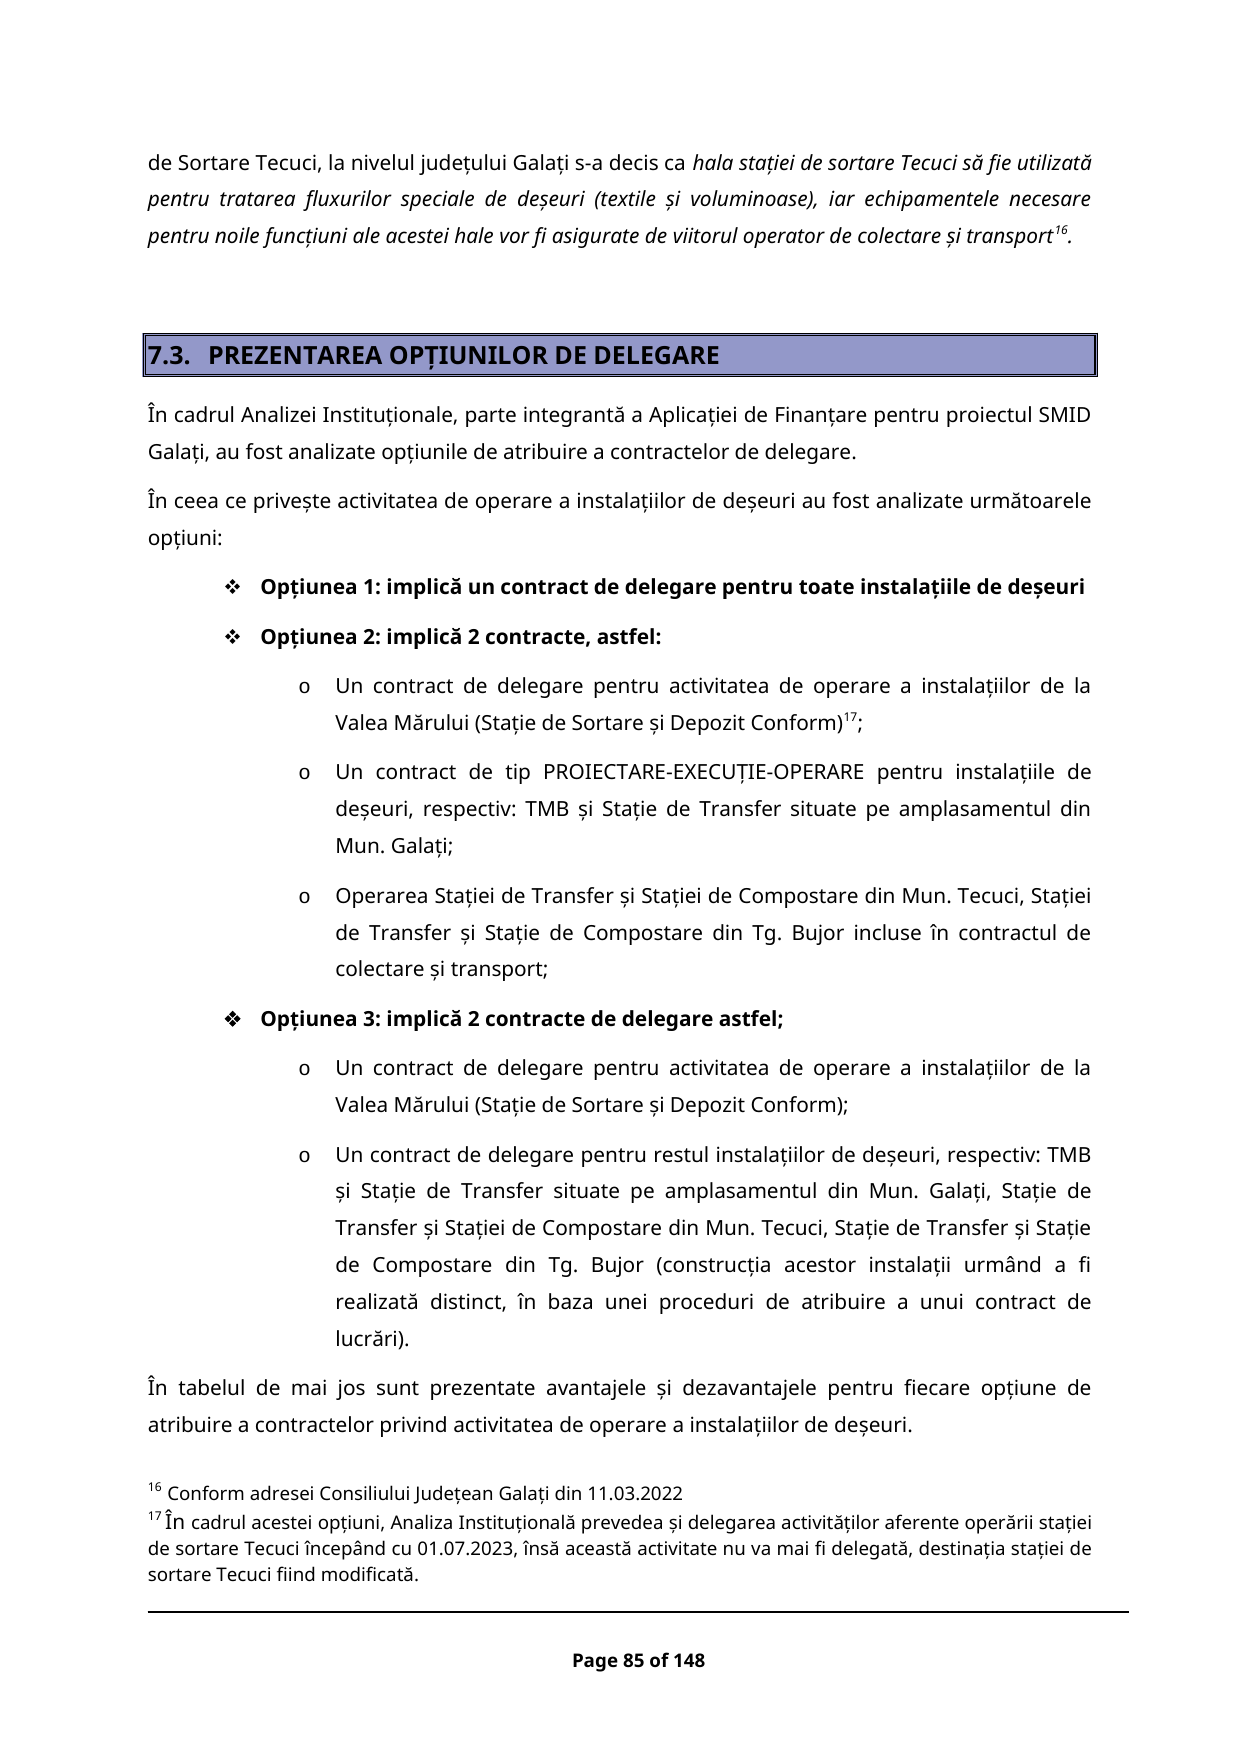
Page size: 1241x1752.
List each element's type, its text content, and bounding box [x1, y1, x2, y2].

text În tabelul de mai jos sunt prezentate avantajele și dezavantajele pentru fiecare opțiune de atribuire a contractelor privind activitatea de operare a instalațiilor de deșeuri. [148, 1373, 1092, 1439]
subtitle PREZENTAREA OPȚIUNILOR DE DELEGARE [146, 336, 1094, 374]
list Un contract de tip PROIECTARE-EXECUȚIE-OPERARE pentru instalațiile de deșeuri, respectiv: TMB și Stație de Transfer situate pe amplasamentul din Mun. Galați; [298, 757, 1092, 860]
list Un contract de delegare pentru activitatea de operare a instalațiilor de la Valea Mărului (Stație de Sortare și Depozit Conform); [298, 671, 1092, 737]
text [148, 148, 1092, 250]
list Un contract de delegare pentru restul instalațiilor de deșeuri, respectiv: TMB și Stație de Transfer situate pe amplasamentul din Mun. Galați, Stație de Transfer și Stației de Compostare din Mun. Tecuci, Stație de Transfer și Stație de Compostare din Tg. Bujor (construcția acestor instalații urmând a fi realizată distinct, în baza unei proceduri de atribuire a unui contract de lucrări). [298, 1140, 1092, 1353]
list Opțiunea 2: implică 2 contracte, astfel: [223, 622, 1092, 650]
text În cadrul Analizei Instituționale, parte integrantă a Aplicației de Finanțare pentru proiectul SMID Galați, au fost analizate opțiunile de atribuire a contractelor de delegare. [148, 400, 1092, 465]
list Un contract de delegare pentru activitatea de operare a instalațiilor de la Valea Mărului (Stație de Sortare și Depozit Conform); [298, 1053, 1092, 1119]
list Opțiunea 3: implică 2 contracte de delegare astfel; [223, 1004, 1092, 1032]
list Operarea Stației de Transfer și Stației de Compostare din Mun. Tecuci, Stației de Transfer și Stație de Compostare din Tg. Bujor incluse în contractul de colectare și transport; [298, 881, 1092, 983]
list Opțiunea 1: implică un contract de delegare pentru toate instalațiile de deșeuri [223, 572, 1092, 601]
text În ceea ce privește activitatea de operare a instalațiilor de deșeuri au fost analizate următoarele opțiuni: [148, 486, 1092, 551]
